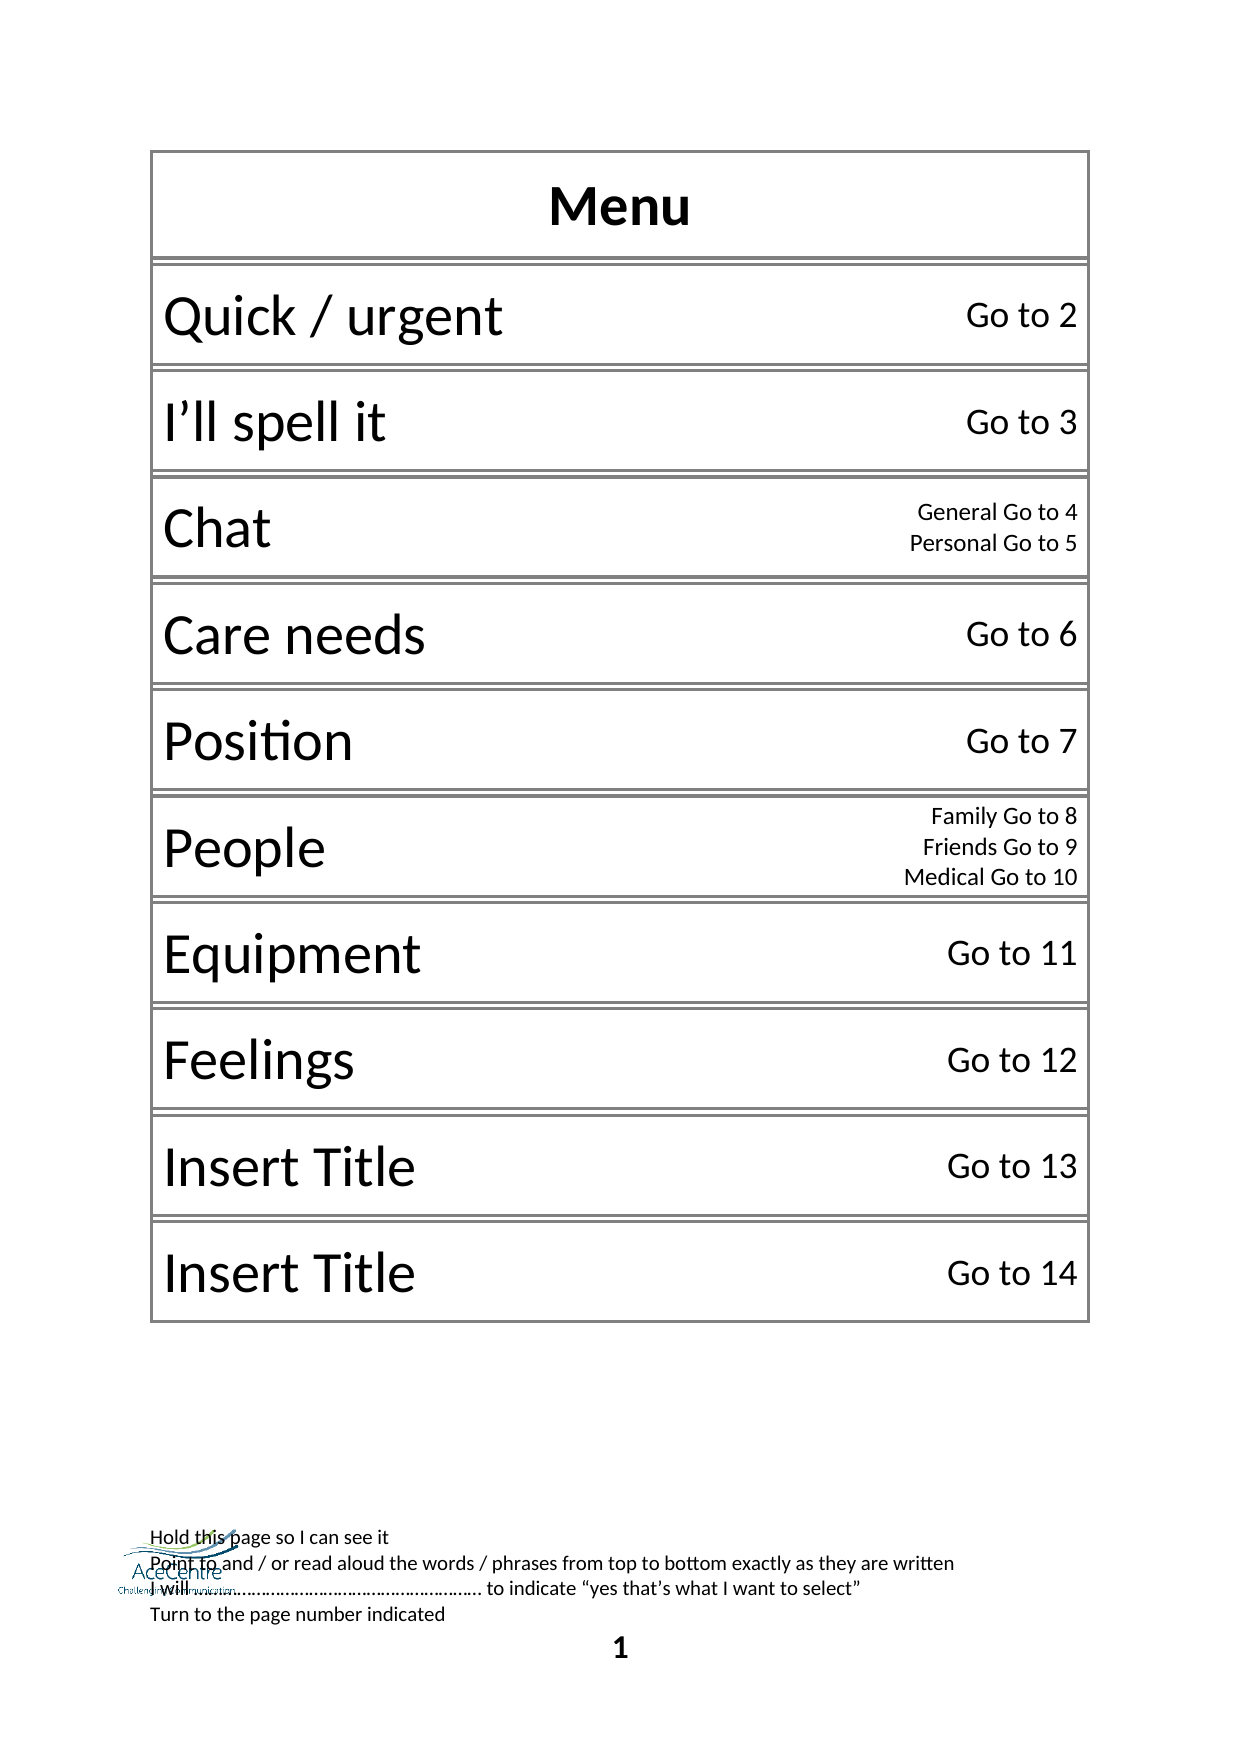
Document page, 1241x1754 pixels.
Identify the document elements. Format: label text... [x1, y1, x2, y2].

table_header Menu [153, 153, 1087, 256]
picture [97, 1508, 259, 1616]
table_cell Chat [153, 479, 888, 575]
table_cell Position [153, 691, 888, 788]
table_cell I’ll spell it [153, 372, 888, 469]
table_cell Go to 2 [888, 266, 1087, 363]
table_cell Equipment [153, 904, 888, 1001]
picture [253, 1536, 259, 1543]
table_cell Feelings [153, 1010, 888, 1107]
table_cell Insert Title [153, 1117, 888, 1213]
table_cell General Go to 4 Personal Go to 5 [888, 479, 1087, 575]
table_cell Insert Title [153, 1223, 888, 1320]
table_cell People [153, 798, 888, 894]
table_cell Go to 11 [888, 904, 1087, 1001]
table_cell Go to 3 [888, 372, 1087, 469]
table_cell Care needs [153, 585, 888, 682]
table_cell Go to 14 [888, 1223, 1087, 1320]
table_cell Quick / urgent [153, 266, 888, 363]
table_cell Go to 13 [888, 1117, 1087, 1213]
table_cell Go to 12 [888, 1010, 1087, 1107]
table_cell Go to 6 [888, 585, 1087, 682]
table_cell Family Go to 8 Friends Go to 9 Medical Go to 10 [888, 798, 1087, 894]
table_cell Go to 7 [888, 691, 1087, 788]
